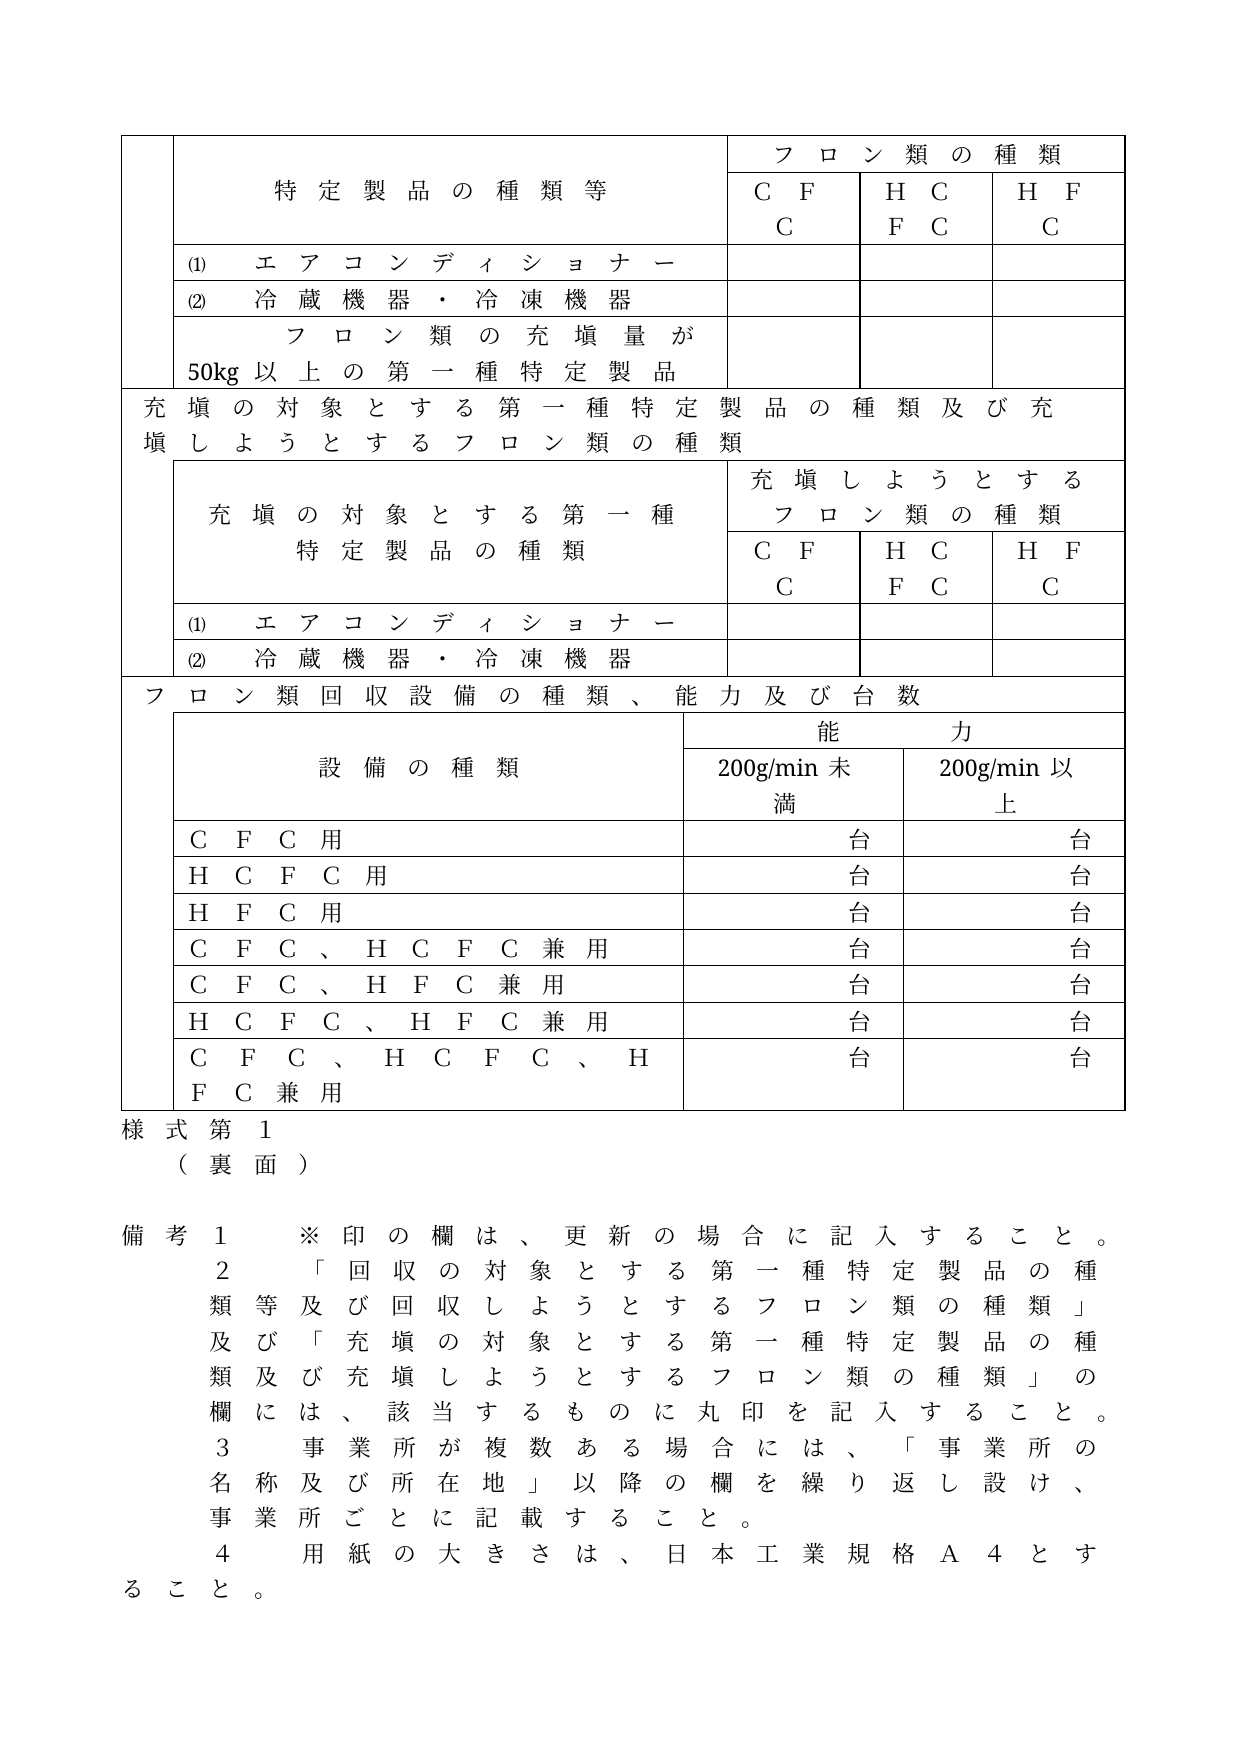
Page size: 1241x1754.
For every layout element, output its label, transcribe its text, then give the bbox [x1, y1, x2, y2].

table_cell ＨＦＣ用 [174, 894, 683, 929]
table_cell [122, 712, 173, 1110]
table_cell 台 [684, 1039, 903, 1110]
table_cell 台 [904, 1039, 1124, 1110]
table_cell 充塡の対象とする第一種特定製品の種類及び充塡しようとするフロン類の種類 [122, 389, 1124, 459]
table_cell [122, 136, 173, 388]
table_cell [993, 317, 1124, 388]
table_cell フロン類回収設備の種類、能力及び台数 [122, 677, 1124, 712]
table_cell ＣＦＣ、ＨＣＦＣ、ＨＦＣ兼用 [174, 1039, 683, 1110]
table_cell 200g/min以上 [904, 749, 1124, 820]
table_cell [728, 604, 859, 639]
table_cell 台 [904, 894, 1124, 929]
table_cell [861, 640, 992, 676]
table_cell 台 [684, 894, 903, 929]
table_cell ＣＦＣ、ＨＣＦＣ兼用 [174, 930, 683, 965]
table_cell ⑴ エアコンディショナー [174, 604, 727, 639]
table_cell 設備の種類 [174, 713, 683, 820]
table_cell ＨＣＦＣ用 [174, 857, 683, 893]
table_cell ＣＦＣ [728, 532, 859, 603]
table_cell 能 力 [684, 713, 1124, 748]
table_cell 200g/min未満 [684, 749, 903, 820]
table_cell [993, 245, 1124, 280]
table_cell ＨＣＦＣ [861, 173, 992, 243]
table_cell ⑵ 冷蔵機器・冷凍機器 [174, 281, 727, 316]
table_cell 充塡の対象とする第一種特定製品の種類 [174, 461, 727, 603]
table_cell [993, 640, 1124, 676]
table_cell ⑵ 冷蔵機器・冷凍機器 [174, 640, 727, 676]
table_cell [861, 281, 992, 316]
table_cell [728, 245, 859, 280]
table_cell [861, 245, 992, 280]
table_cell 台 [684, 966, 903, 1002]
text ３ 事業所が複数ある場合には、「事業所の名称及び所在地」以降の欄を繰り返し設け、事業所ごとに記載すること。 [121, 1428, 1119, 1534]
table_cell ＣＦＣ用 [174, 821, 683, 856]
text 様式第１ [121, 1111, 1119, 1146]
table_cell フロン類の充塡量が50kg以上の第一種特定製品 [174, 317, 727, 388]
table_cell [728, 317, 859, 388]
table_cell ＨＣＦＣ [861, 532, 992, 603]
table_cell 台 [684, 821, 903, 856]
table_cell 台 [904, 930, 1124, 965]
table_cell 回収の対象とする第一種特定製品の種類等 [174, 136, 727, 243]
table_cell 回収しようとするフロン類の種類 [728, 136, 1124, 172]
text 備考１ ※印の欄は、更新の場合に記入すること。 [121, 1217, 1119, 1252]
table_cell 台 [904, 966, 1124, 1002]
table_cell [993, 604, 1124, 639]
table_cell [122, 460, 173, 676]
table_cell 台 [684, 930, 903, 965]
table_cell 台 [684, 1003, 903, 1038]
table_cell [728, 281, 859, 316]
table_cell 台 [904, 857, 1124, 893]
table_cell 台 [904, 821, 1124, 856]
table_cell ＨＦＣ [993, 173, 1124, 243]
table_cell 充塡しようとするフロン類の種類 [728, 461, 1124, 531]
table_cell ＣＦＣ、ＨＦＣ兼用 [174, 966, 683, 1002]
table_cell ＣＦＣ [728, 173, 859, 243]
text ４ 用紙の大きさは、日本工業規格Ａ４とすること。 [121, 1534, 1119, 1605]
table_cell ＨＣＦＣ、ＨＦＣ兼用 [174, 1003, 683, 1038]
text ２ 「回収の対象とする第一種特定製品の種類等及び回収しようとするフロン類の種類」及び「充塡の対象とする第一種特定製品の種類及び充塡しようとするフロン類の種類」の欄には、該当するものに丸印を記入すること。 [121, 1252, 1119, 1428]
table_cell [993, 281, 1124, 316]
table_cell ＨＦＣ [993, 532, 1124, 603]
table_cell [728, 640, 859, 676]
text （裏面） [121, 1146, 1119, 1181]
table_cell ⑴ エアコンディショナー [174, 245, 727, 280]
table_cell [861, 604, 992, 639]
table_cell 台 [904, 1003, 1124, 1038]
table_cell [861, 317, 992, 388]
table_cell 台 [684, 857, 903, 893]
